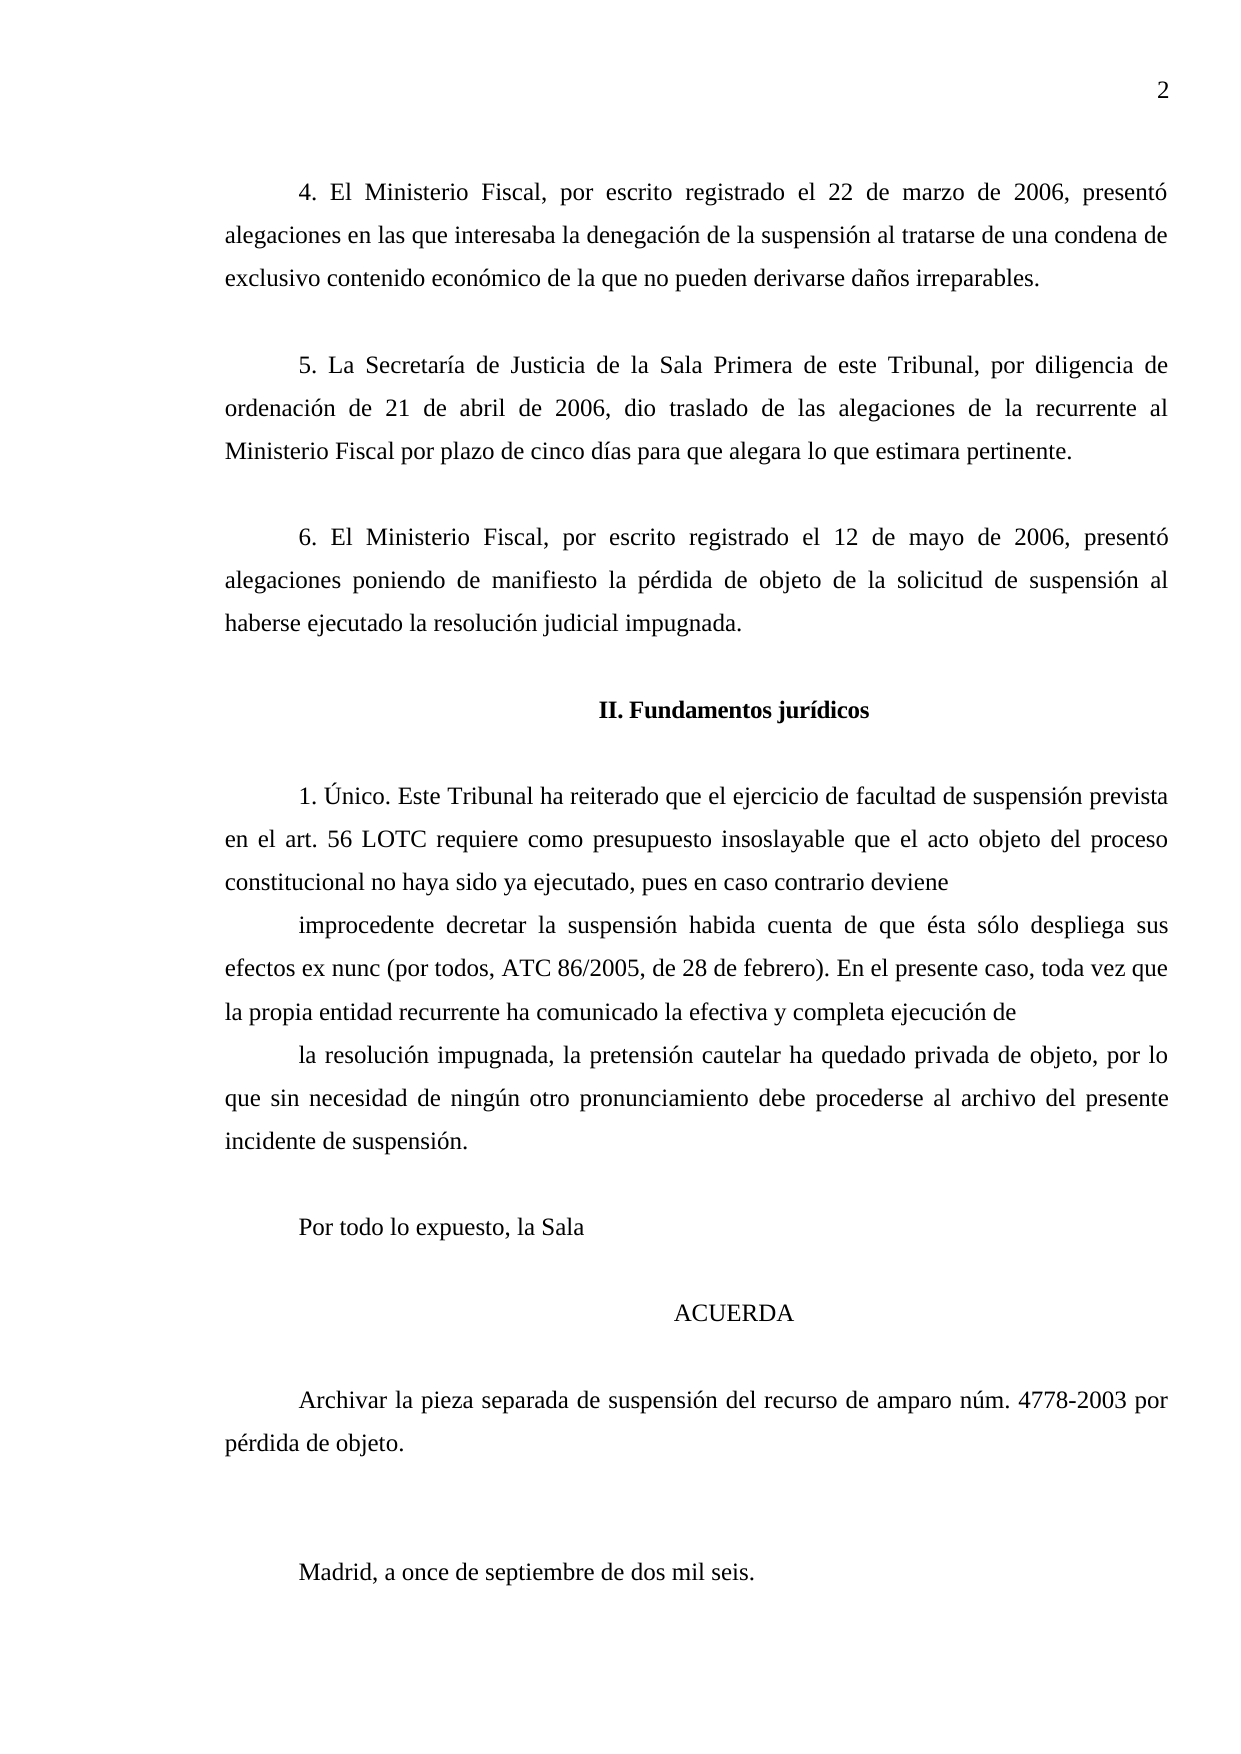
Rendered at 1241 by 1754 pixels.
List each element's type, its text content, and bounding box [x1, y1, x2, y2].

text 5. La Secretaría de Justicia de la Sala Primera de este Tribunal, por diligencia de ordenación de 21 de abril de 2006, dio traslado de las alegaciones de la recurrente al Ministerio Fiscal por plazo de cinco días para que alegara lo que estimara pertinente. [224, 350, 1169, 465]
text Madrid, a once de septiembre de dos mil seis. [224, 1557, 1169, 1586]
text la resolución impugnada, la pretensión cautelar ha quedado privada de objeto, por lo que sin necesidad de ningún otro pronunciamiento debe procederse al archivo del presente incidente de suspensión. [224, 1040, 1169, 1155]
subtitle II. Fundamentos jurídicos [224, 695, 1169, 723]
text 6. El Ministerio Fiscal, por escrito registrado el 12 de mayo de 2006, presentó alegaciones poniendo de manifiesto la pérdida de objeto de la solicitud de suspensión al haberse ejecutado la resolución judicial impugnada. [224, 522, 1169, 637]
text Por todo lo expuesto, la Sala [224, 1212, 1169, 1241]
text Archivar la pieza separada de suspensión del recurso de amparo núm. 4778-2003 por pérdida de objeto. [224, 1385, 1169, 1457]
text ACUERDA [224, 1298, 1169, 1327]
text 4. El Ministerio Fiscal, por escrito registrado el 22 de marzo de 2006, presentó alegaciones en las que interesaba la denegación de la suspensión al tratarse de una condena de exclusivo contenido económico de la que no pueden derivarse daños irreparables. [224, 177, 1169, 292]
text improcedente decretar la suspensión habida cuenta de que ésta sólo despliega sus efectos ex nunc (por todos, ATC 86/2005, de 28 de febrero). En el presente caso, toda vez que la propia entidad recurrente ha comunicado la efectiva y completa ejecución de [224, 910, 1169, 1025]
text 1. Único. Este Tribunal ha reiterado que el ejercicio de facultad de suspensión prevista en el art. 56 LOTC requiere como presupuesto insoslayable que el acto objeto del proceso constitucional no haya sido ya ejecutado, pues en caso contrario deviene [224, 781, 1169, 896]
